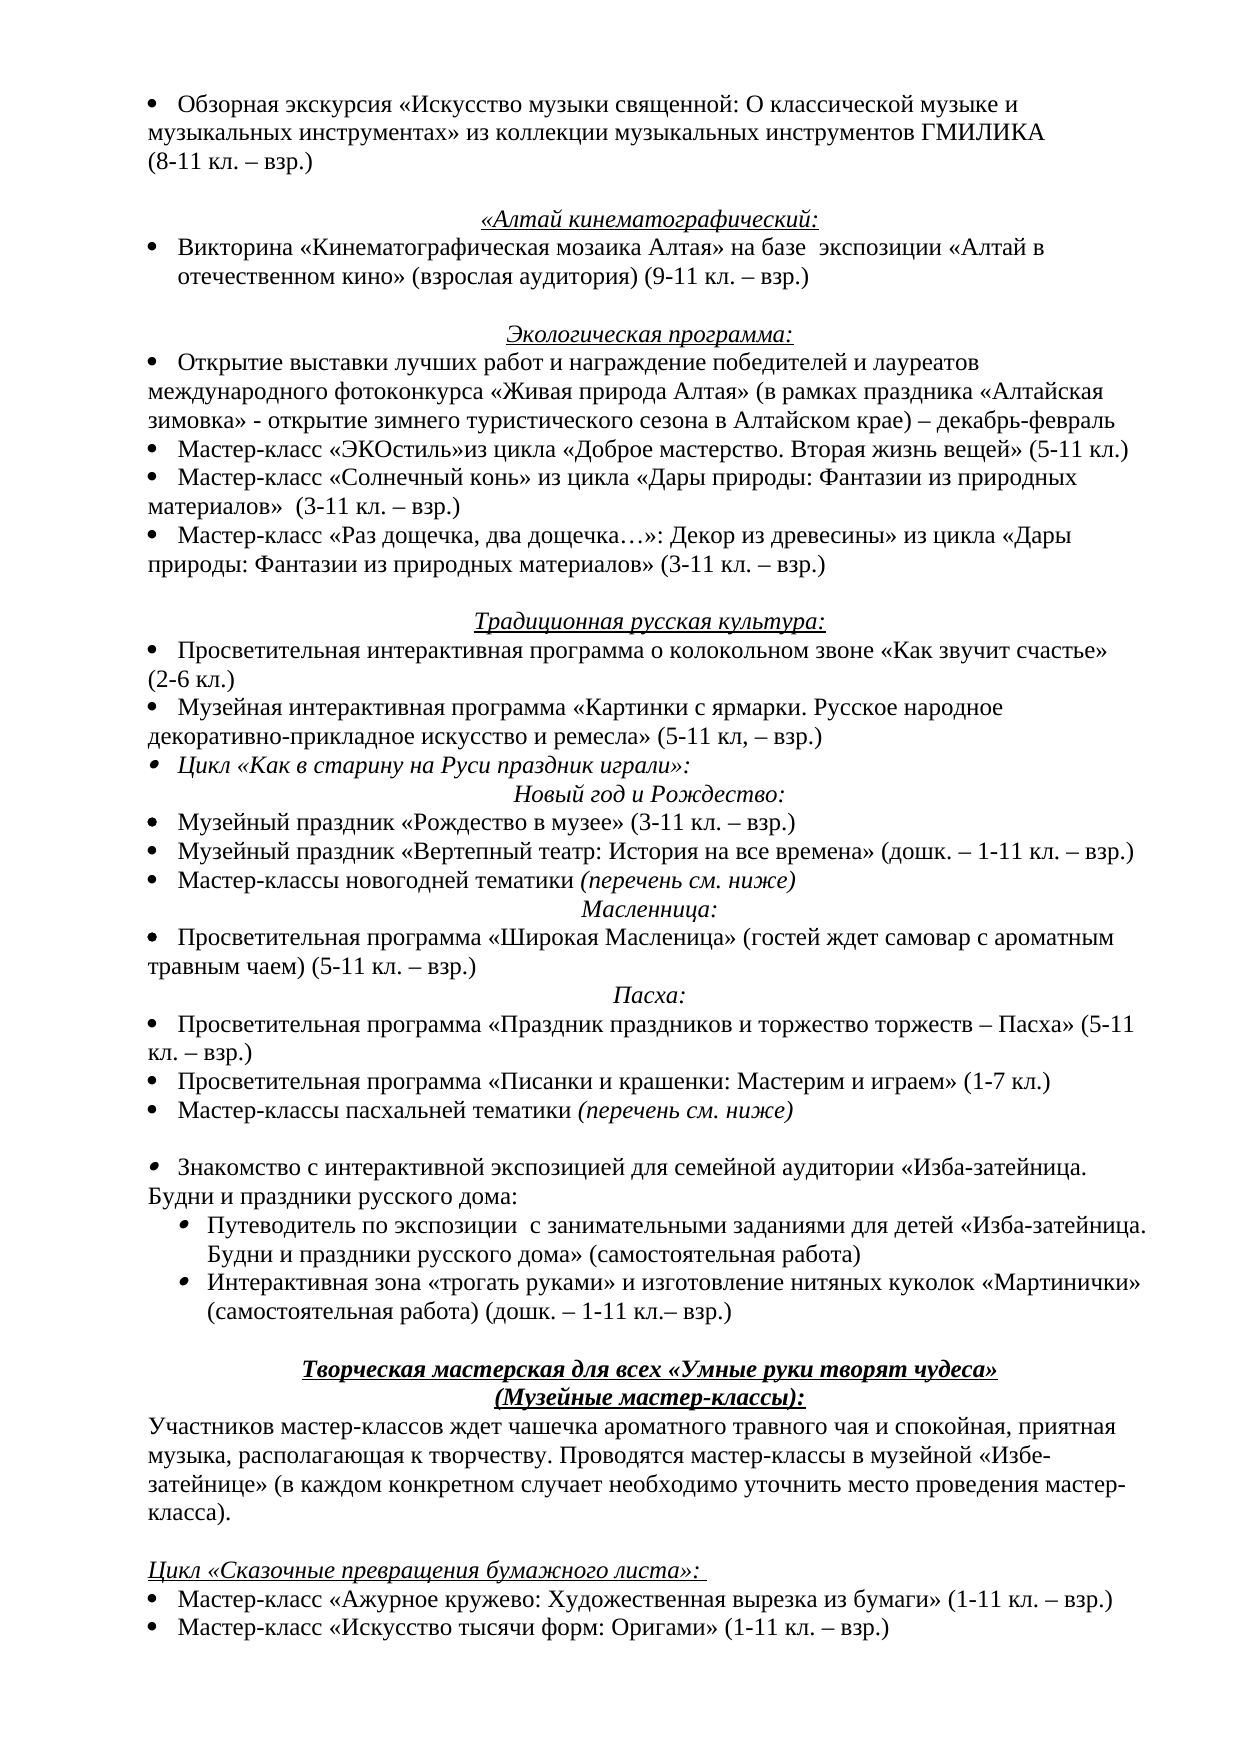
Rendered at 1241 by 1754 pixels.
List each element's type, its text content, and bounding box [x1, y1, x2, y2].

text (Музейные мастер-классы): [148, 1382, 1152, 1411]
list Обзорная экскурсия «Искусство музыки священной: О классической музыке и музыкальных инструментах» из коллекции музыкальных инструментов ГМИЛИКА (8-11 кл. – взр.) [148, 89, 1152, 175]
list Музейная интерактивная программа «Картинки с ярмарки. Русское народное декоративно-прикладное искусство и ремесла» (5-11 кл, – взр.) [148, 692, 1152, 750]
list Традиционная русская культура: [148, 606, 1152, 635]
list Просветительная интерактивная программа о колокольном звоне «Как звучит счастье» (2-6 кл.) [148, 635, 1152, 692]
list Музейный праздник «Рождество в музее» (3-11 кл. – взр.) [148, 807, 1152, 836]
list Открытие выставки лучших работ и награждение победителей и лауреатов международного фотоконкурса «Живая природа Алтая» (в рамках праздника «Алтайская зимовка» - открытие зимнего туристического сезона в Алтайском крае) – декабрь-февраль [148, 347, 1152, 434]
list Музейный праздник «Вертепный театр: История на все времена» (дошк. – 1-11 кл. – взр.) [148, 836, 1152, 865]
list Просветительная программа «Праздник праздников и торжество торжеств – Пасха» (5-11 кл. – взр.) [148, 1009, 1152, 1066]
list Мастер-классы пасхальней тематики (перечень см. ниже) [148, 1095, 1152, 1124]
list Интерактивная зона «трогать руками» и изготовление нитяных куколок «Мартинички» (самостоятельная работа) (дошк. – 1-11 кл.– взр.) [177, 1267, 1152, 1325]
list Знакомство с интерактивной экспозицией для семейной аудитории «Изба-затейница. Будни и праздники русского дома: [148, 1152, 1152, 1210]
list Пасха: [148, 980, 1152, 1009]
text Участников мастер-классов ждет чашечка ароматного травного чая и спокойная, приятная музыка, располагающая к творчеству. Проводятся мастер-классы в музейной «Избе-затейнице» (в каждом конкретном случает необходимо уточнить место проведения мастер-класса). [148, 1411, 1152, 1526]
list Творческая мастерская для всех «Умные руки творят чудеса» [148, 1354, 1152, 1382]
list «Алтай кинематографический: [148, 204, 1152, 232]
list Викторина «Кинематографическая мозаика Алтая» на базе экспозиции «Алтай в отечественном кино» (взрослая аудитория) (9-11 кл. – взр.) [148, 232, 1152, 290]
list Путеводитель по экспозиции с занимательными заданиями для детей «Изба-затейница. Будни и праздники русского дома» (самостоятельная работа) [177, 1210, 1152, 1267]
list Экологическая программа: [148, 319, 1152, 347]
text Цикл «Сказочные превращения бумажного листа»: [148, 1555, 1152, 1584]
list Мастер-класс «Солнечный конь» из цикла «Дары природы: Фантазии из природных материалов» (3-11 кл. – взр.) [148, 462, 1152, 520]
list Масленница: [148, 894, 1152, 922]
list Цикл «Как в старину на Руси праздник играли»: [148, 750, 1152, 779]
list Мастер-класс «Искусство тысячи форм: Оригами» (1-11 кл. – взр.) [148, 1612, 1152, 1641]
list Просветительная программа «Широкая Масленица» (гостей ждет самовар с ароматным травным чаем) (5-11 кл. – взр.) [148, 922, 1152, 980]
list Мастер-классы новогодней тематики (перечень см. ниже) [148, 865, 1152, 894]
list Мастер-класс «ЭКОстиль»из цикла «Доброе мастерство. Вторая жизнь вещей» (5-11 кл.) [148, 434, 1152, 462]
list Новый год и Рождество: [148, 779, 1152, 807]
list Мастер-класс «Раз дощечка, два дощечка…»: Декор из древесины» из цикла «Дары природы: Фантазии из природных материалов» (3-11 кл. – взр.) [148, 520, 1152, 577]
list Просветительная программа «Писанки и крашенки: Мастерим и играем» (1-7 кл.) [148, 1066, 1152, 1095]
list Мастер-класс «Ажурное кружево: Художественная вырезка из бумаги» (1-11 кл. – взр.) [148, 1584, 1152, 1612]
